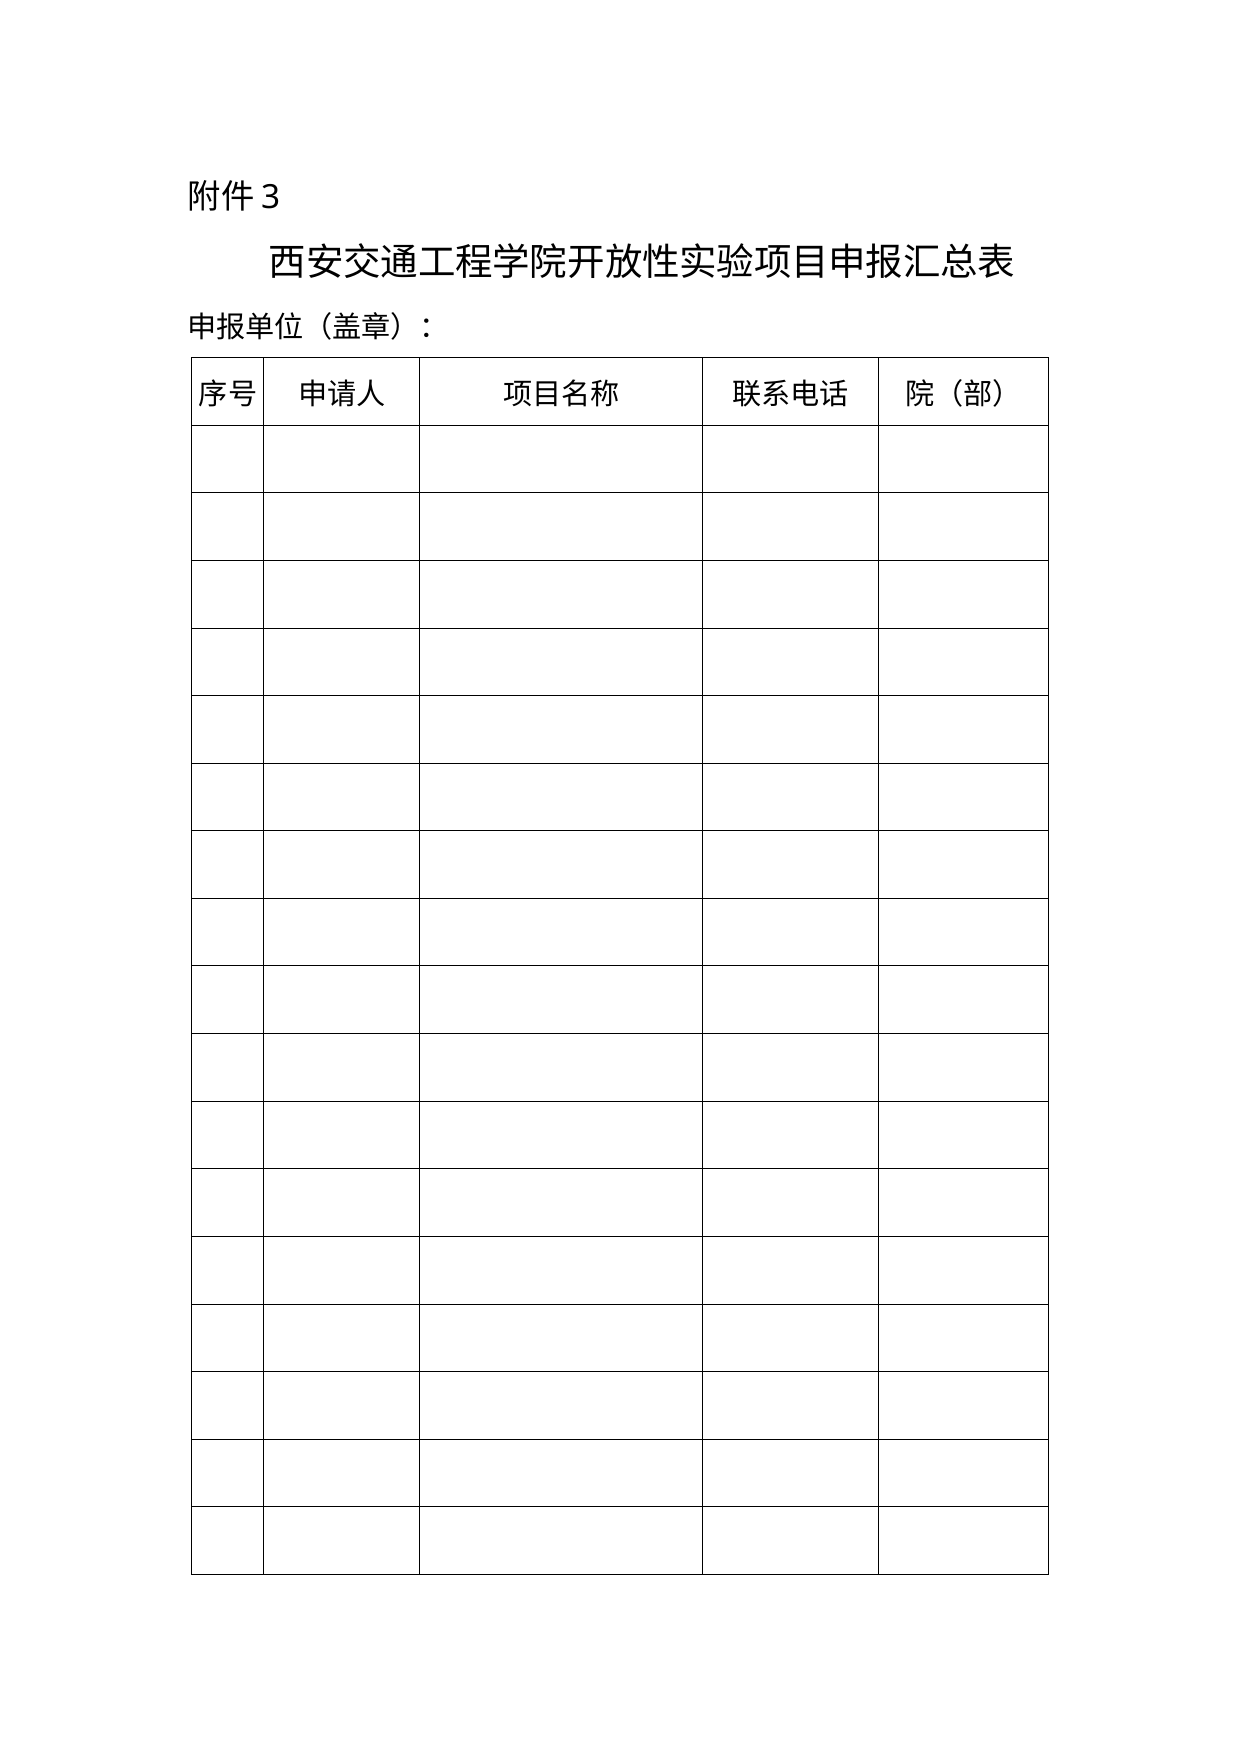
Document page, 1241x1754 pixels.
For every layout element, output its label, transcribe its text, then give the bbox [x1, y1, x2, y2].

table_cell [192, 1507, 263, 1574]
table_cell [264, 1169, 419, 1236]
table_cell [192, 629, 263, 695]
table_cell [420, 1507, 702, 1574]
table_cell [420, 764, 702, 830]
table_cell [879, 561, 1048, 627]
table_cell [420, 966, 702, 1033]
table_cell [879, 831, 1048, 898]
table_cell [420, 1034, 702, 1101]
table_cell [879, 426, 1048, 492]
table_cell [703, 966, 878, 1033]
table_cell [879, 1305, 1048, 1371]
table_cell [192, 1305, 263, 1371]
table_header 申请人 [264, 358, 419, 424]
table_cell [192, 426, 263, 492]
table_cell [703, 1305, 878, 1371]
text 西安交通工程学院开放性实验项目申报汇总表 [187, 227, 1053, 292]
table_cell [703, 1440, 878, 1506]
table_header 联系电话 [703, 358, 878, 424]
table_cell [703, 1372, 878, 1439]
table_cell [420, 1102, 702, 1168]
table_cell [703, 493, 878, 560]
table_cell [264, 493, 419, 560]
table_cell [703, 629, 878, 695]
table_cell [420, 1237, 702, 1303]
table_cell [192, 561, 263, 627]
table_cell [264, 899, 419, 965]
table_cell [192, 696, 263, 763]
table_cell [420, 899, 702, 965]
table_cell [703, 561, 878, 627]
table_cell [264, 426, 419, 492]
table_cell [192, 764, 263, 830]
table_cell [879, 1440, 1048, 1506]
table_cell [879, 1102, 1048, 1168]
table_cell [420, 696, 702, 763]
table_cell [192, 1440, 263, 1506]
table_cell [420, 1372, 702, 1439]
table_cell [703, 1237, 878, 1303]
table_cell [879, 1372, 1048, 1439]
table_cell [264, 1237, 419, 1303]
table_cell [703, 764, 878, 830]
table_cell [420, 493, 702, 560]
table_cell [192, 831, 263, 898]
table_cell [420, 1440, 702, 1506]
table_cell [192, 899, 263, 965]
table_cell [420, 561, 702, 627]
table_cell [264, 1372, 419, 1439]
table_cell [879, 1237, 1048, 1303]
table_cell [703, 1034, 878, 1101]
table_cell [264, 764, 419, 830]
table_cell [264, 1034, 419, 1101]
table_cell [703, 899, 878, 965]
table_cell [879, 629, 1048, 695]
table_cell [703, 1507, 878, 1574]
table_header 项目名称 [420, 358, 702, 424]
table_cell [192, 1372, 263, 1439]
table_cell [879, 696, 1048, 763]
table_cell [264, 1305, 419, 1371]
table_header 序号 [192, 358, 263, 424]
table_cell [420, 426, 702, 492]
table_cell [879, 764, 1048, 830]
table_cell [192, 1237, 263, 1303]
table_cell [703, 1169, 878, 1236]
table_cell [264, 831, 419, 898]
table_cell [879, 493, 1048, 560]
table_cell [264, 1102, 419, 1168]
table_cell [192, 1102, 263, 1168]
table_cell [264, 561, 419, 627]
table_cell [879, 1034, 1048, 1101]
table_cell [264, 1440, 419, 1506]
table_cell [879, 1507, 1048, 1574]
table_cell [879, 1169, 1048, 1236]
table_header 院（部） [879, 358, 1048, 424]
table_cell [420, 629, 702, 695]
table_cell [264, 629, 419, 695]
table_cell [192, 493, 263, 560]
table_cell [420, 1305, 702, 1371]
table_cell [703, 1102, 878, 1168]
table_cell [420, 1169, 702, 1236]
text 附件3 [187, 162, 1053, 227]
table_cell [264, 1507, 419, 1574]
table_cell [879, 966, 1048, 1033]
text 申报单位（盖章）： [187, 292, 1053, 357]
table_cell [420, 831, 702, 898]
table_cell [879, 899, 1048, 965]
table_cell [264, 696, 419, 763]
table_cell [703, 426, 878, 492]
table_cell [703, 831, 878, 898]
table_cell [264, 966, 419, 1033]
table_cell [703, 696, 878, 763]
table_cell [192, 1034, 263, 1101]
table_cell [192, 966, 263, 1033]
table_cell [192, 1169, 263, 1236]
